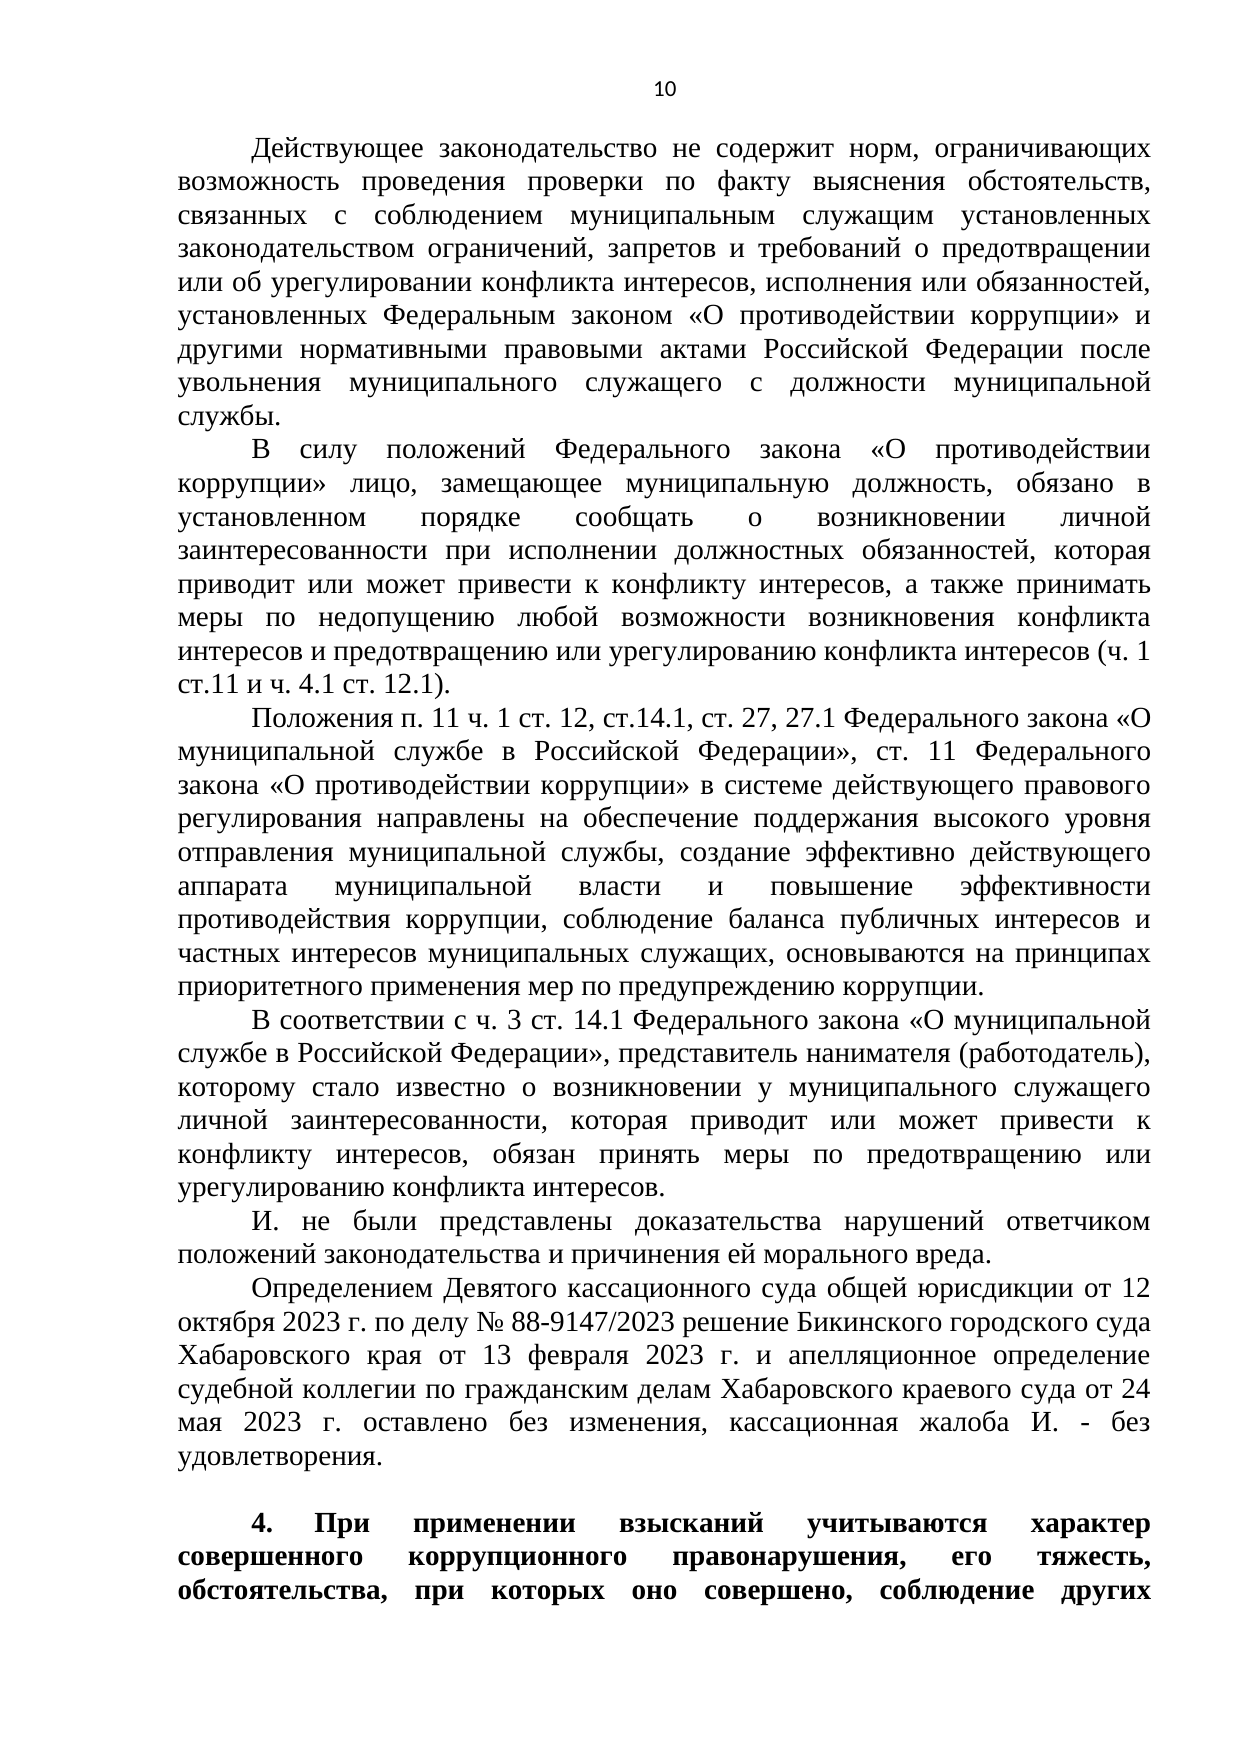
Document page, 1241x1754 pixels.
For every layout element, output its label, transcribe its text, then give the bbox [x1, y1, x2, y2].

text И. не были представлены доказательства нарушений ответчиком положений законодательства и причинения ей морального вреда. [177, 1203, 1152, 1270]
text Положения п. 11 ч. 1 ст. 12, ст.14.1, ст. 27, 27.1 Федерального закона «О муниципальной службе в Российской Федерации», ст. 11 Федерального закона «О противодействии коррупции» в системе действующего правового регулирования направлены на обеспечение поддержания высокого уровня отправления муниципальной службы, создание эффективно действующего аппарата муниципальной власти и повышение эффективности противодействия коррупции, соблюдение баланса публичных интересов и частных интересов муниципальных служащих, основываются на принципах приоритетного применения мер по предупреждению коррупции. [177, 700, 1152, 1002]
text Действующее законодательство не содержит норм, ограничивающих возможность проведения проверки по факту выяснения обстоятельств, связанных с соблюдением муниципальным служащим установленных законодательством ограничений, запретов и требований о предотвращении или об урегулировании конфликта интересов, исполнения или обязанностей, установленных Федеральным законом «О противодействии коррупции» и другими нормативными правовыми актами Российской Федерации после увольнения муниципального служащего с должности муниципальной службы. [177, 130, 1152, 432]
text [177, 1505, 1152, 1606]
text В силу положений Федерального закона «О противодействии коррупции» лицо, замещающее муниципальную должность, обязано в установленном порядке сообщать о возникновении личной заинтересованности при исполнении должностных обязанностей, которая приводит или может привести к конфликту интересов, а также принимать меры по недопущению любой возможности возникновения конфликта интересов и предотвращению или урегулированию конфликта интересов (ч. 1 ст.11 и ч. 4.1 ст. 12.1). [177, 432, 1152, 700]
text Определением Девятого кассационного суда общей юрисдикции от 12 октября 2023 г. по делу № 88-9147/2023 решение Бикинского городского суда Хабаровского края от 13 февраля 2023 г. и апелляционное определение судебной коллегии по гражданским делам Хабаровского краевого суда от 24 мая 2023 г. оставлено без изменения, кассационная жалоба И. - без удовлетворения. [177, 1270, 1152, 1471]
text В соответствии с ч. 3 ст. 14.1 Федерального закона «О муниципальной службе в Российской Федерации», представитель нанимателя (работодатель), которому стало известно о возникновении у муниципального служащего личной заинтересованности, которая приводит или может привести к конфликту интересов, обязан принять меры по предотвращению или урегулированию конфликта интересов. [177, 1002, 1152, 1203]
